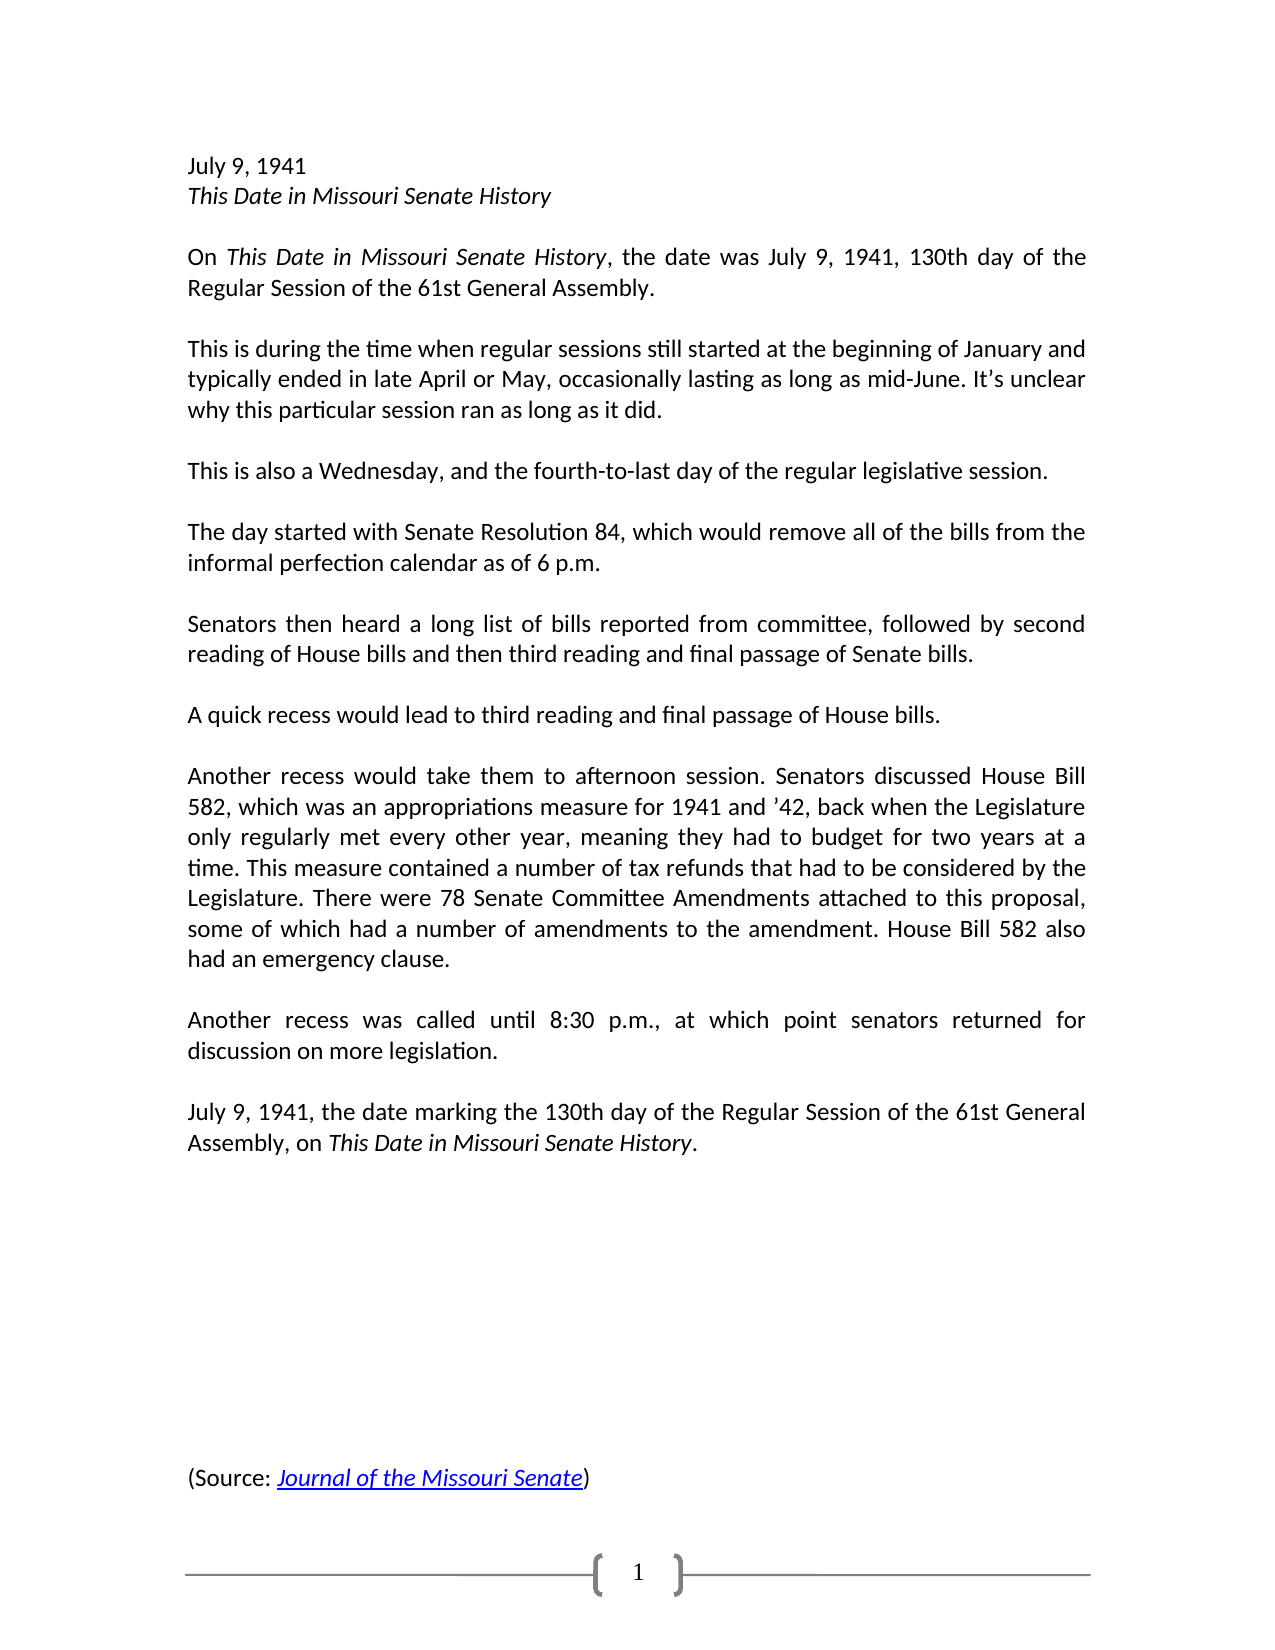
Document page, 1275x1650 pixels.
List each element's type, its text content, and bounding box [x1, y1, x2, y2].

text The day started with Senate Resolution 84, which would remove all of the bills from the informal perfection calendar as of 6 p.m. [187, 516, 1087, 577]
text July 9, 1941, the date marking the 130th day of the Regular Session of the 61st General Assembly, on This Date in Missouri Senate History. [187, 1096, 1087, 1157]
text This is also a Wednesday, and the fourth-to-last day of the regular legislative session. [187, 455, 1087, 486]
text This is during the time when regular sessions still started at the beginning of January and typically ended in late April or May, occasionally lasting as long as mid-June. It’s unclear why this particular session ran as long as it did. [187, 333, 1087, 425]
text On This Date in Missouri Senate History, the date was July 9, 1941, 130th day of the Regular Session of the 61st General Assembly. [187, 242, 1087, 303]
text (Source: Journal of the Missouri Senate) [187, 1462, 1087, 1493]
text Another recess was called until 8:30 p.m., at which point senators returned for discussion on more legislation. [187, 1004, 1087, 1066]
text Senators then heard a long list of bills reported from committee, followed by second reading of House bills and then third reading and final passage of Senate bills. [187, 608, 1087, 669]
text This Date in Missouri Senate History [187, 181, 1087, 211]
text Another recess would take them to afternoon session. Senators discussed House Bill 582, which was an appropriations measure for 1941 and ’42, back when the Legislature only regularly met every other year, meaning they had to budget for two years at a time. This measure contained a number of tax refunds that had to be considered by the Legislature. There were 78 Senate Committee Amendments attached to this proposal, some of which had a number of amendments to the amendment. House Bill 582 also had an emergency clause. [187, 760, 1087, 974]
text A quick recess would lead to third reading and final passage of House bills. [187, 699, 1087, 730]
text July 9, 1941 [187, 150, 1087, 181]
